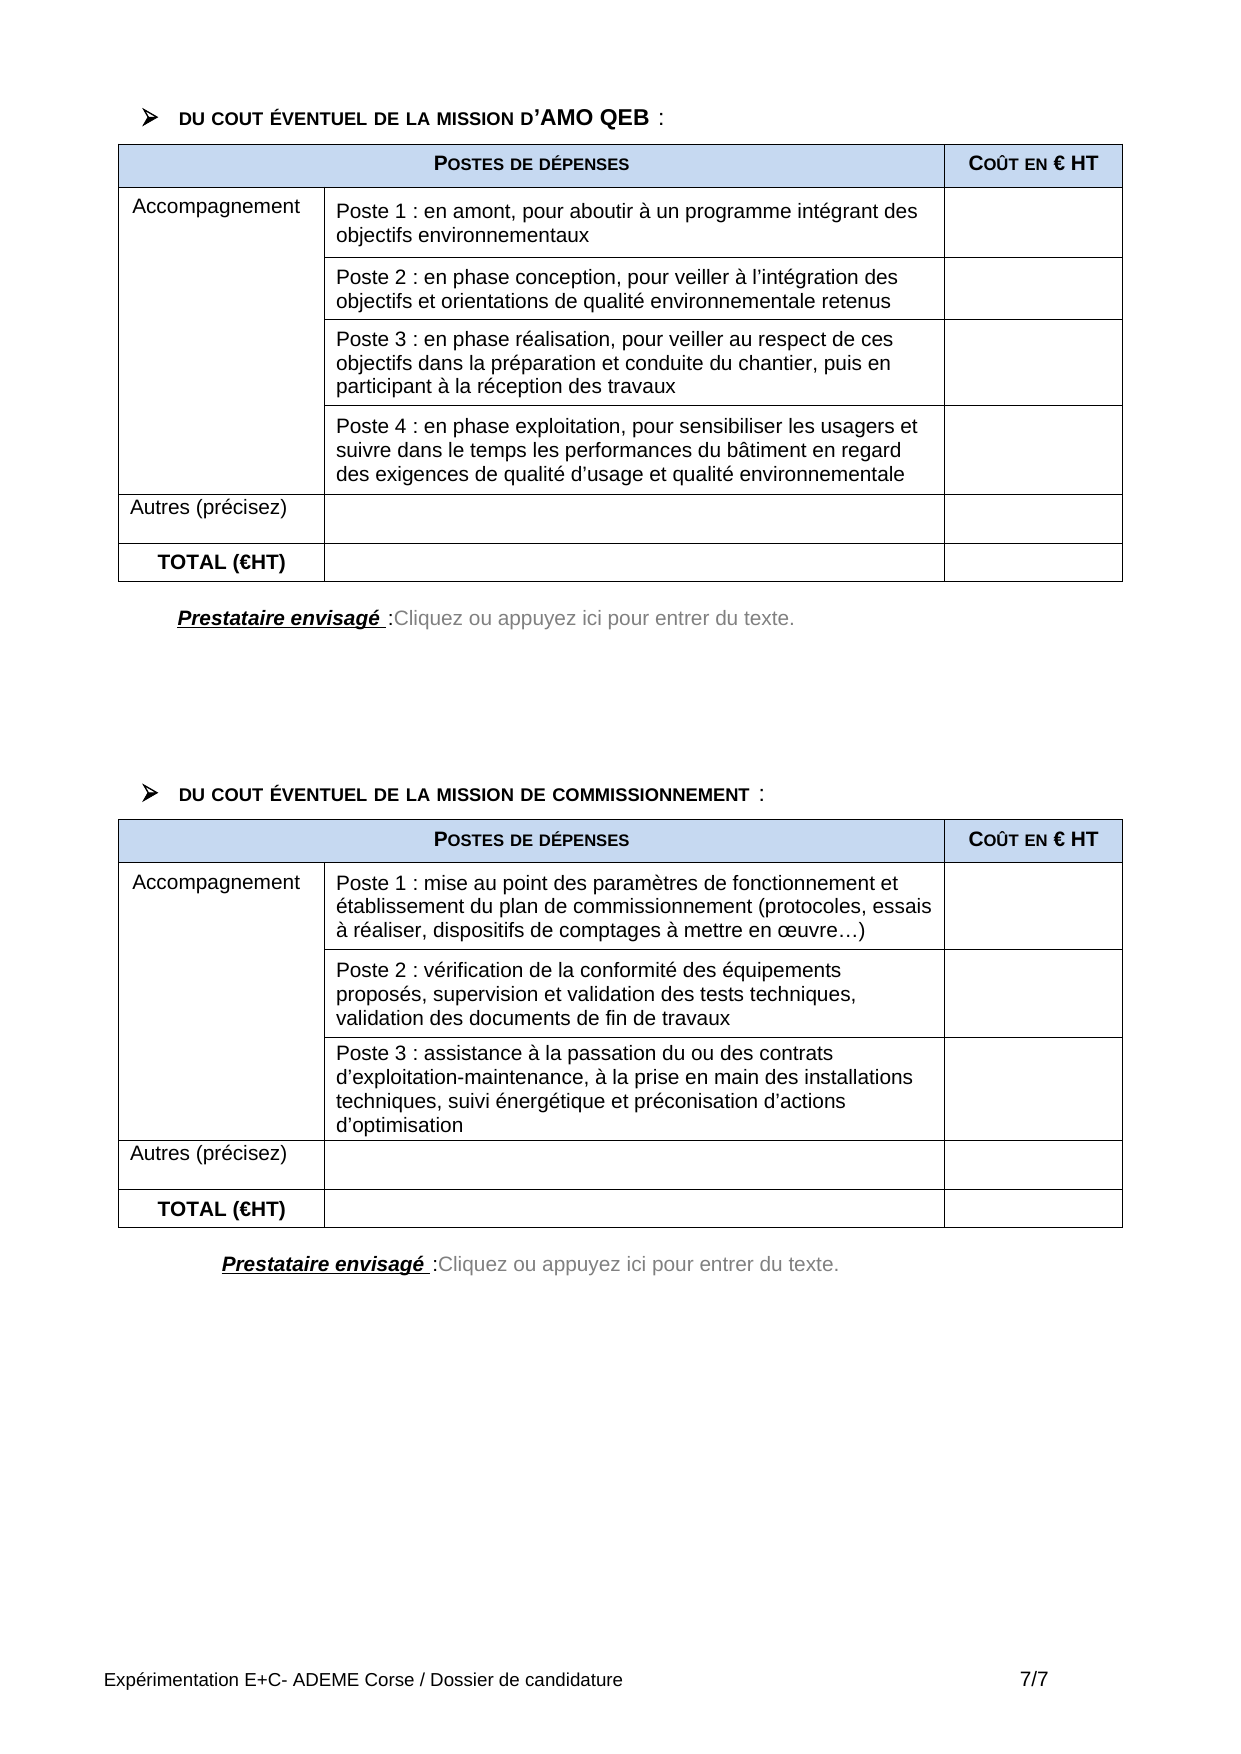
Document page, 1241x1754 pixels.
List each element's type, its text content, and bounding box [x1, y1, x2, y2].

table_cell Poste 1 : mise au point des paramètres de fonctionnement et établissement du plan de commissionnement (protocoles, essais à réaliser, dispositifs de comptages à mettre en œuvre…) [325, 863, 944, 949]
list du cout éventuel de la mission de commissionnement : [141, 779, 1137, 806]
table_cell TOTAL (€HT) [119, 1190, 324, 1227]
table_cell Poste 2 : vérification de la conformité des équipements proposés, supervision et validation des tests techniques, validation des documents de fin de travaux [325, 950, 944, 1037]
table_cell Poste 2 : en phase conception, pour veiller à l’intégration des objectifs et orientations de qualité environnementale retenus [325, 258, 944, 319]
table_cell [945, 544, 1122, 581]
list du cout éventuel de la mission d’AMO QEB : [141, 104, 1137, 130]
table_cell Poste 3 : en phase réalisation, pour veiller au respect de ces objectifs dans la préparation et conduite du chantier, puis en participant à la réception des travaux [325, 320, 944, 405]
table_header Coût en € HT [945, 820, 1122, 862]
table_cell Poste 3 : assistance à la passation du ou des contrats d’exploitation-maintenance, à la prise en main des installations techniques, suivi énergétique et préconisation d’actions d’optimisation [325, 1038, 944, 1140]
table_cell Accompagnement [119, 188, 324, 494]
table_cell [945, 1141, 1122, 1189]
table_header Postes de dépenses [119, 820, 944, 862]
table_header Coût en € HT [945, 145, 1122, 187]
table_cell Autres (précisez) [119, 1141, 324, 1189]
table_cell [325, 495, 944, 543]
table_cell TOTAL (€HT) [119, 544, 324, 581]
table_cell [945, 1190, 1122, 1227]
table_cell Poste 4 : en phase exploitation, pour sensibiliser les usagers et suivre dans le temps les performances du bâtiment en regard des exigences de qualité d’usage et qualité environnementale [325, 406, 944, 494]
table_cell [945, 406, 1122, 494]
table_cell [325, 1190, 944, 1227]
text Prestataire envisagé : [222, 1252, 1137, 1276]
table_cell Autres (précisez) [119, 495, 324, 543]
table_cell [945, 950, 1122, 1037]
table_cell Poste 1 : en amont, pour aboutir à un programme intégrant des objectifs environnementaux [325, 188, 944, 257]
text Prestataire envisagé : [177, 606, 1137, 629]
table_cell [945, 188, 1122, 257]
table_cell [945, 495, 1122, 543]
table_cell [945, 1038, 1122, 1140]
table_cell [325, 1141, 944, 1189]
table_header Postes de dépenses [119, 145, 944, 187]
table_cell [945, 863, 1122, 949]
table_cell [325, 544, 944, 581]
table_cell [945, 320, 1122, 405]
table_cell [945, 258, 1122, 319]
table_cell Accompagnement [119, 863, 324, 1140]
